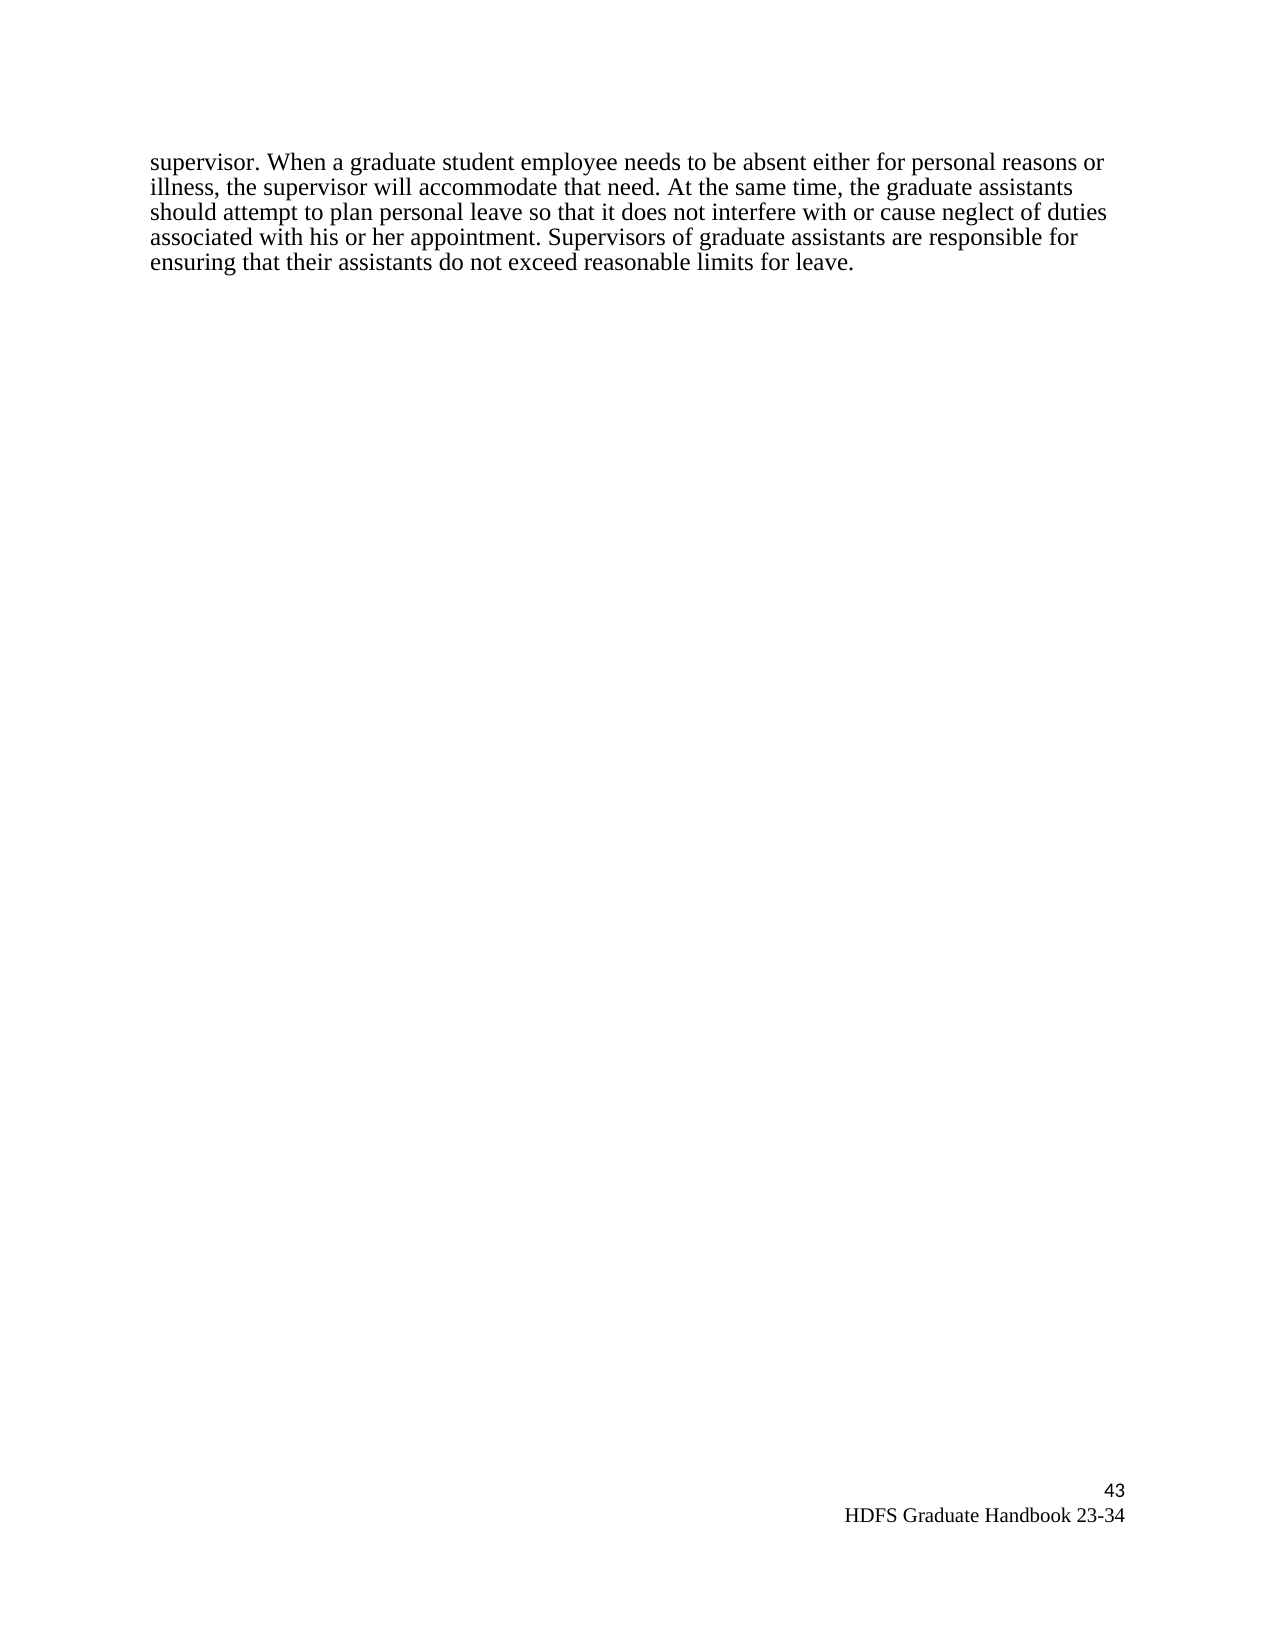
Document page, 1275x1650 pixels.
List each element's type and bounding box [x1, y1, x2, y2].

text [150, 150, 1125, 275]
